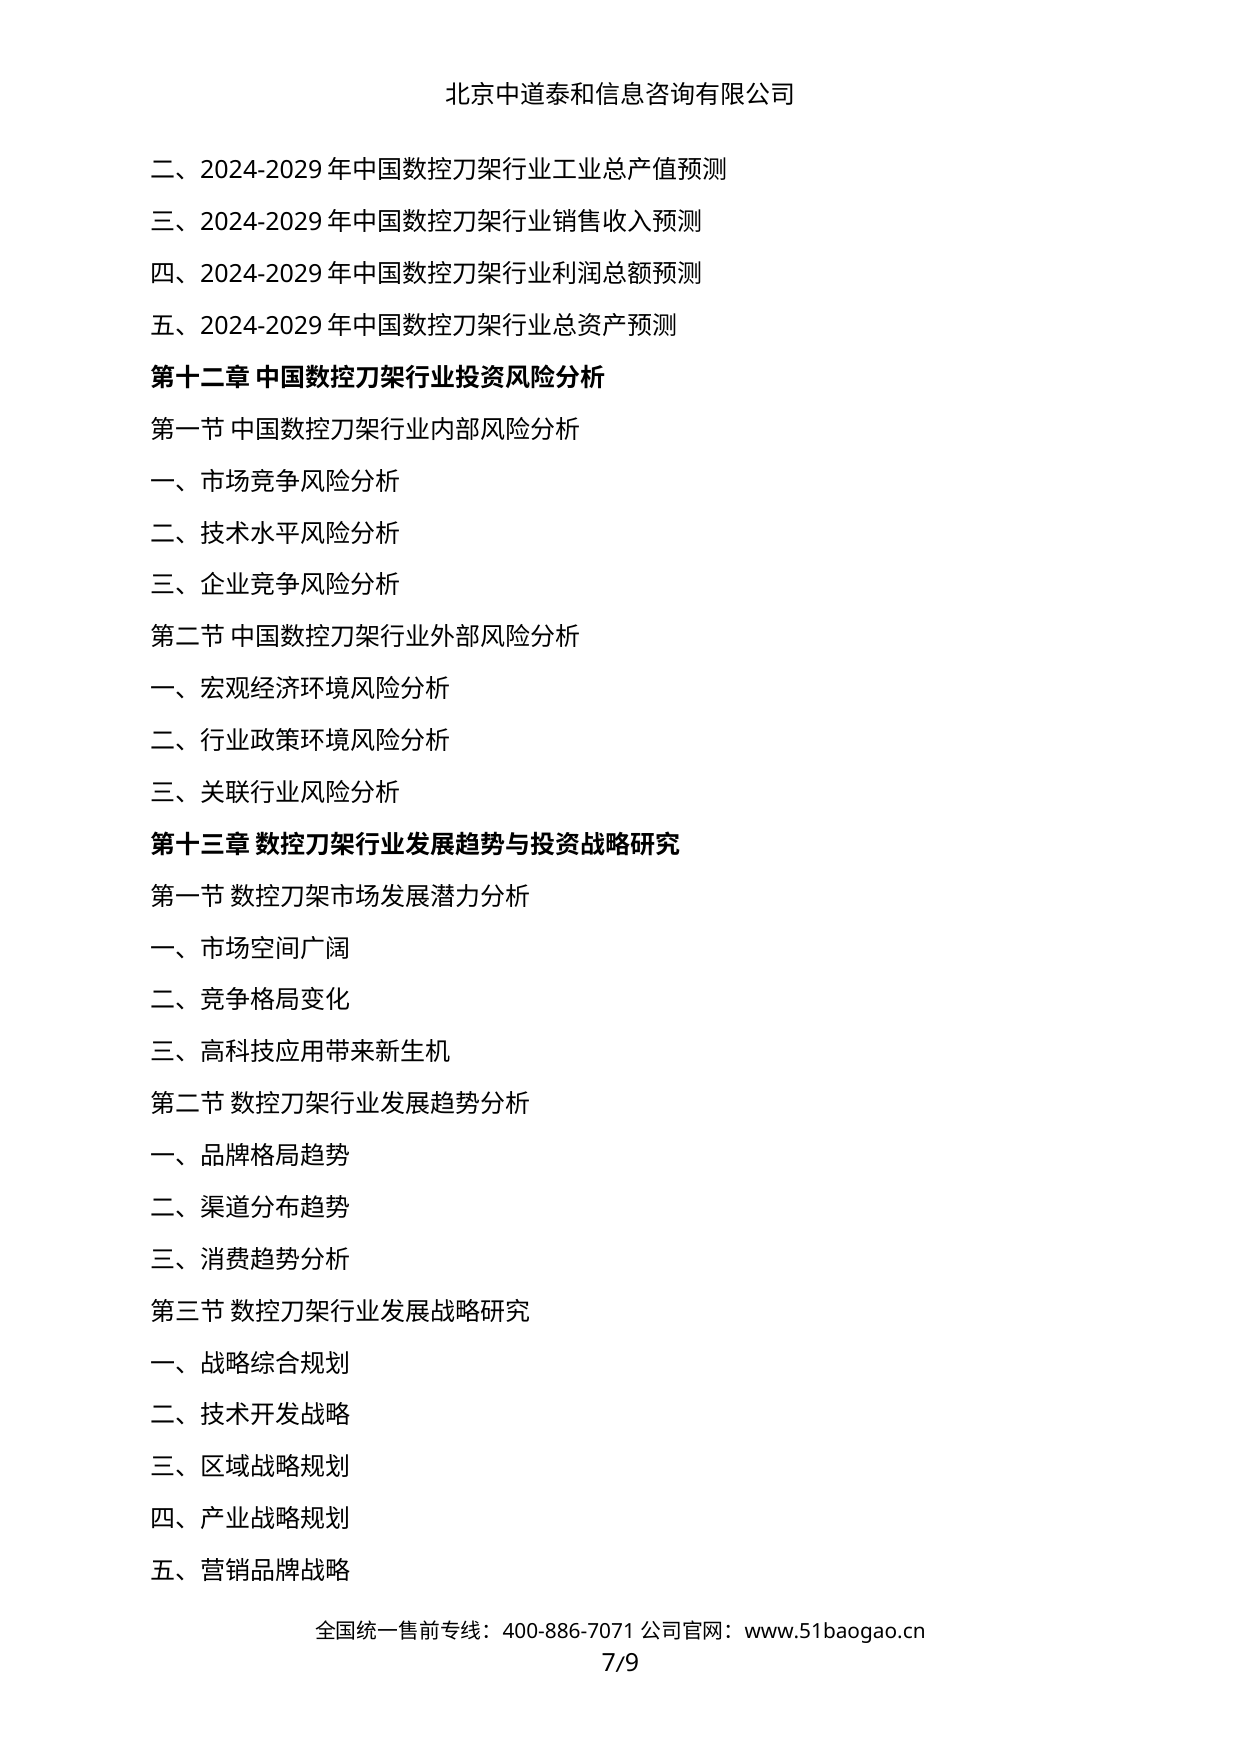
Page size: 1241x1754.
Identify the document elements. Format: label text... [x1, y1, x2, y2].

text 三、企业竞争风险分析 [150, 565, 1090, 601]
text 三、2024-2029年中国数控刀架行业销售收入预测 [150, 202, 1090, 238]
text 二、竞争格局变化 [150, 980, 1090, 1016]
text 第三节 数控刀架行业发展战略研究 [150, 1291, 1090, 1327]
text 一、市场空间广阔 [150, 928, 1090, 964]
text 二、技术开发战略 [150, 1395, 1090, 1431]
text 二、2024-2029年中国数控刀架行业工业总产值预测 [150, 150, 1090, 186]
text 第二节 数控刀架行业发展趋势分析 [150, 1084, 1090, 1120]
text 一、市场竞争风险分析 [150, 461, 1090, 497]
text 第一节 中国数控刀架行业内部风险分析 [150, 409, 1090, 446]
text 第二节 中国数控刀架行业外部风险分析 [150, 617, 1090, 653]
text 二、技术水平风险分析 [150, 513, 1090, 549]
text 三、高科技应用带来新生机 [150, 1032, 1090, 1068]
text 一、宏观经济环境风险分析 [150, 669, 1090, 705]
text 五、营销品牌战略 [150, 1551, 1090, 1587]
text 二、渠道分布趋势 [150, 1187, 1090, 1224]
text 一、战略综合规划 [150, 1343, 1090, 1379]
text 第十三章 数控刀架行业发展趋势与投资战略研究 [150, 824, 1090, 861]
text 三、消费趋势分析 [150, 1239, 1090, 1276]
text 四、2024-2029年中国数控刀架行业利润总额预测 [150, 254, 1090, 290]
text 二、行业政策环境风险分析 [150, 721, 1090, 757]
text 第一节 数控刀架市场发展潜力分析 [150, 876, 1090, 912]
text 三、关联行业风险分析 [150, 772, 1090, 809]
text 三、区域战略规划 [150, 1447, 1090, 1483]
text 五、2024-2029年中国数控刀架行业总资产预测 [150, 306, 1090, 342]
text 第十二章 中国数控刀架行业投资风险分析 [150, 357, 1090, 394]
text 一、品牌格局趋势 [150, 1136, 1090, 1172]
text 四、产业战略规划 [150, 1499, 1090, 1535]
